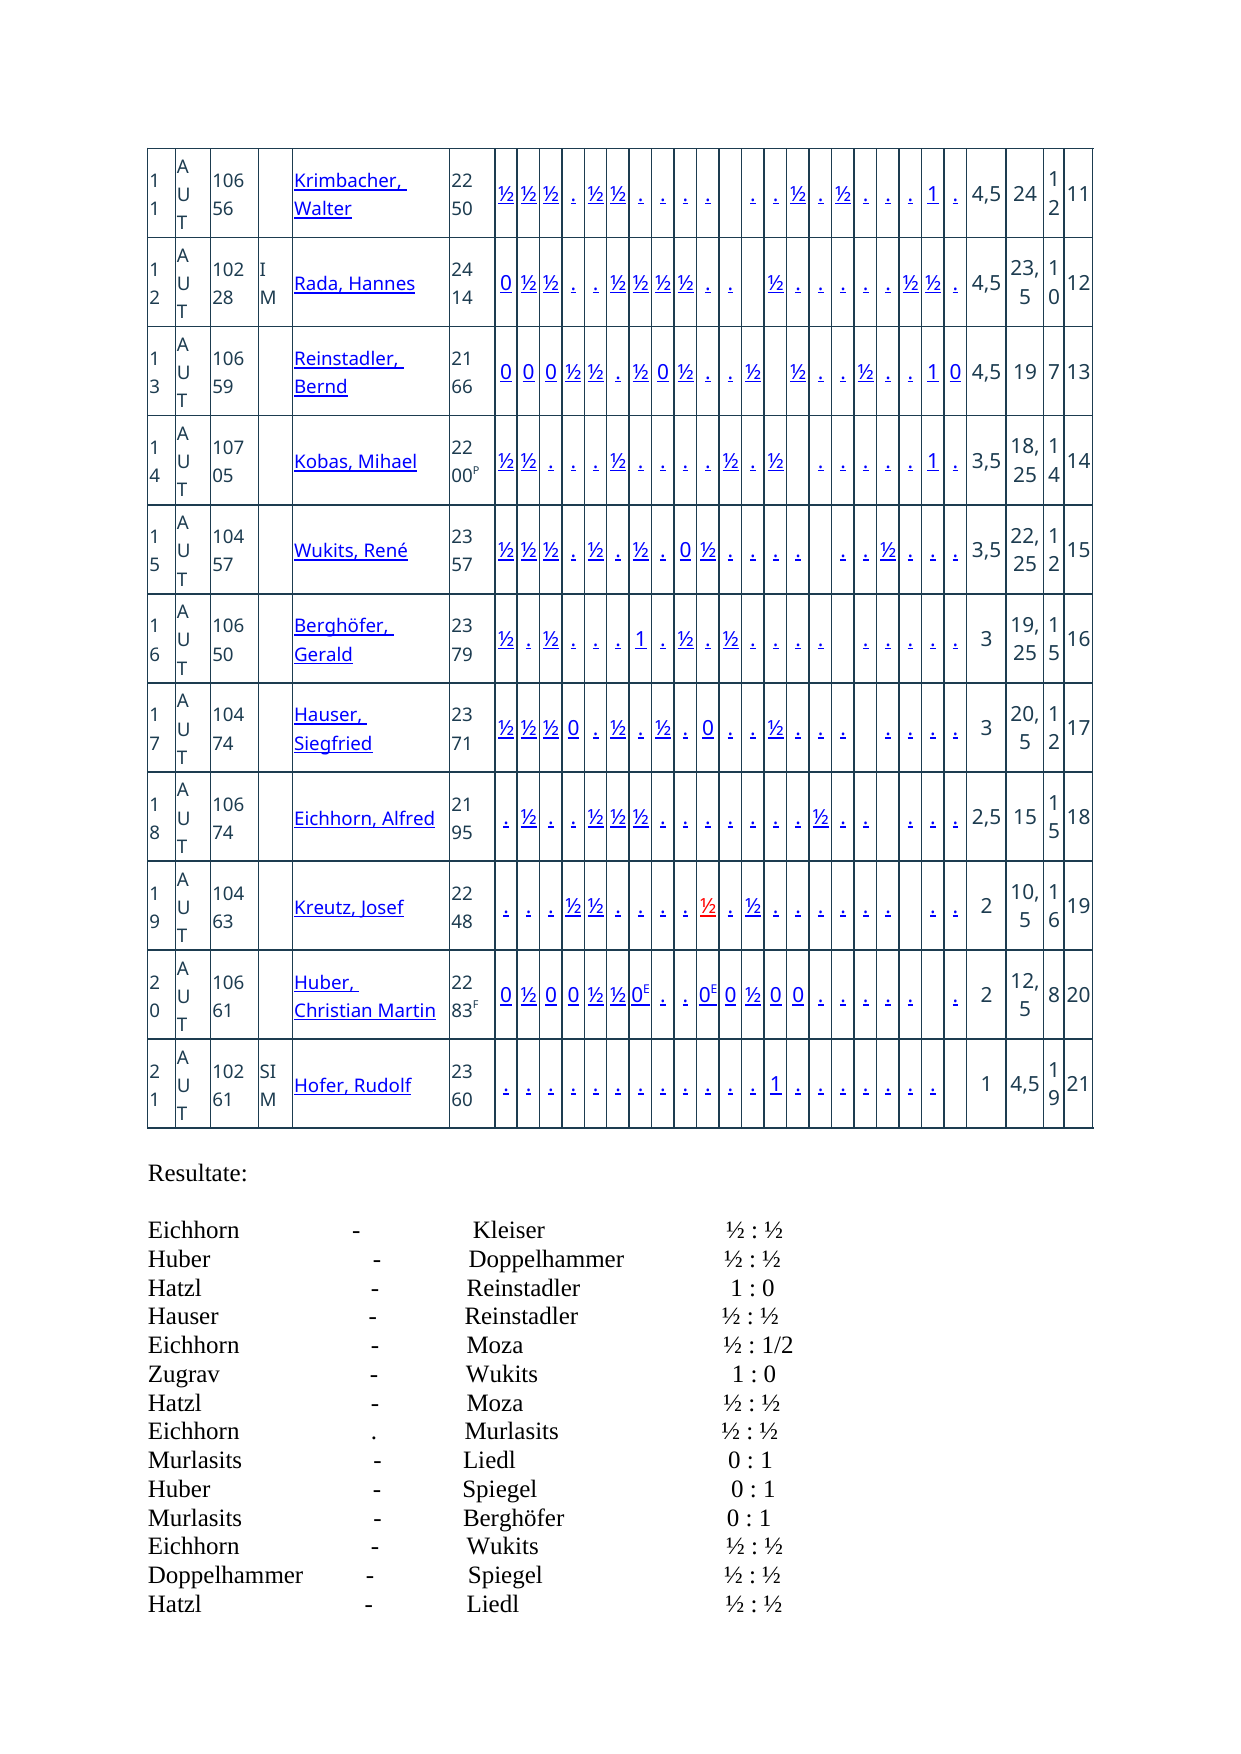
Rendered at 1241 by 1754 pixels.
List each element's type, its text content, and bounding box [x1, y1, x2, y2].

table_cell . [585, 416, 606, 504]
table_cell . [855, 773, 876, 860]
table_cell ½ [720, 595, 741, 682]
table_cell 2 [967, 951, 1005, 1038]
table_cell 20 [1065, 951, 1092, 1038]
table_cell 13 [1065, 327, 1092, 415]
table_cell . [765, 506, 786, 593]
table_cell Kobas, Mihael [293, 416, 449, 504]
table_cell 12 [1044, 506, 1063, 593]
table_cell 0 [697, 684, 718, 771]
table_cell AUT [176, 506, 210, 593]
table_cell ½ [922, 238, 943, 326]
table_cell 3 [967, 684, 1005, 771]
table_cell 17 [1065, 684, 1092, 771]
table_cell 19 [1065, 862, 1092, 949]
table_cell . [742, 773, 763, 860]
table_cell 4,5 [967, 238, 1005, 326]
table_cell . [945, 149, 966, 237]
table_cell 1 [967, 1040, 1005, 1127]
table_cell 1 [630, 595, 651, 682]
table_cell ½ [518, 684, 539, 771]
table_cell ½ [630, 327, 651, 415]
table_cell 22,25 [1007, 506, 1043, 593]
table_cell . [742, 149, 763, 237]
table_cell . [742, 595, 763, 682]
table_cell 18,25 [1007, 416, 1043, 504]
table_cell 10674 [211, 773, 258, 860]
table_cell 13 [148, 327, 175, 415]
table_cell 19 [1044, 1040, 1063, 1127]
table_cell . [832, 416, 853, 504]
table_cell . [518, 1040, 539, 1127]
table_cell ½ [630, 506, 651, 593]
table_cell ½ [855, 327, 876, 415]
table_cell 10705 [211, 416, 258, 504]
table_cell ½ [518, 149, 539, 237]
list Eichhorn . Murlasits ½ : ½ [148, 1416, 1093, 1445]
table_cell . [742, 684, 763, 771]
table_cell 10661 [211, 951, 258, 1038]
table_cell . [607, 862, 628, 949]
table_cell . [832, 238, 853, 326]
table_cell AUT [176, 951, 210, 1038]
table_cell 10650 [211, 595, 258, 682]
table_cell 12 [1044, 149, 1063, 237]
table_cell 7 [1044, 327, 1063, 415]
table_cell ½ [540, 595, 561, 682]
list Doppelhammer - Spiegel ½ : ½ [148, 1560, 1093, 1589]
table_cell . [607, 327, 628, 415]
table_cell . [652, 773, 673, 860]
table_cell . [922, 773, 943, 860]
table_cell 20 [148, 951, 175, 1038]
table_cell . [945, 951, 966, 1038]
table_cell . [518, 595, 539, 682]
table_cell . [900, 149, 921, 237]
table_cell 0 [540, 951, 561, 1038]
table_cell ½ [697, 862, 718, 949]
table_cell 0 [787, 951, 808, 1038]
table_cell Krimbacher, Walter [293, 149, 449, 237]
table_cell . [945, 773, 966, 860]
table_cell 10659 [211, 327, 258, 415]
table_cell ½ [742, 862, 763, 949]
table_cell 14 [1065, 416, 1092, 504]
table_cell ½ [630, 238, 651, 326]
table_cell 19 [1007, 327, 1043, 415]
table_cell 0 [652, 327, 673, 415]
table_cell 10,5 [1007, 862, 1043, 949]
table_cell . [900, 506, 921, 593]
table_cell ½ [496, 416, 516, 504]
table_cell . [810, 862, 831, 949]
list Hatzl - Moza ½ : ½ [148, 1388, 1093, 1416]
table_cell 17 [148, 684, 175, 771]
table_cell [259, 595, 292, 682]
table_cell [742, 238, 763, 326]
table_cell [945, 1040, 966, 1127]
table_cell . [855, 506, 876, 593]
table_cell . [832, 773, 853, 860]
table_cell ½ [652, 684, 673, 771]
table_cell . [922, 1040, 943, 1127]
table_cell ½ [540, 684, 561, 771]
table_cell . [563, 149, 584, 237]
table_cell [900, 862, 921, 949]
table_cell . [810, 1040, 831, 1127]
table_cell . [832, 951, 853, 1038]
list Hauser - Reinstadler ½ : ½ [148, 1301, 1093, 1330]
table_cell [259, 149, 292, 237]
table_cell 21 [1065, 1040, 1092, 1127]
table_cell . [900, 327, 921, 415]
table_cell 12 [1065, 238, 1092, 326]
table_cell . [720, 773, 741, 860]
table_cell . [765, 773, 786, 860]
table_cell ½ [585, 506, 606, 593]
table_cell 23,5 [1007, 238, 1043, 326]
table_cell 3 [967, 595, 1005, 682]
table_cell 18 [148, 773, 175, 860]
table_cell 0 [563, 951, 584, 1038]
table_cell . [787, 595, 808, 682]
table_cell 15 [148, 506, 175, 593]
table_cell . [810, 149, 831, 237]
table_cell Eichhorn, Alfred [293, 773, 449, 860]
table_cell . [945, 684, 966, 771]
table_cell ½ [607, 951, 628, 1038]
table_cell ½ [518, 951, 539, 1038]
table_cell [922, 951, 943, 1038]
table_cell . [900, 951, 921, 1038]
table_cell 0 [945, 327, 966, 415]
table_cell . [855, 149, 876, 237]
table_cell ½ [607, 149, 628, 237]
table_cell 11 [1065, 149, 1092, 237]
table_cell . [652, 951, 673, 1038]
table_cell 0 [496, 327, 516, 415]
table_cell . [787, 1040, 808, 1127]
table_cell 12 [1044, 684, 1063, 771]
table_cell ½ [518, 773, 539, 860]
table_cell 0 [496, 238, 516, 326]
table_cell . [855, 595, 876, 682]
table_cell . [720, 684, 741, 771]
table_cell ½ [720, 416, 741, 504]
table_cell 16 [1065, 595, 1092, 682]
table_cell 10463 [211, 862, 258, 949]
table_cell [787, 416, 808, 504]
table_cell . [720, 862, 741, 949]
table_cell ½ [496, 684, 516, 771]
table_cell ½ [540, 149, 561, 237]
table_cell . [652, 416, 673, 504]
table_cell . [900, 416, 921, 504]
table_cell . [675, 951, 696, 1038]
table_cell 11 [148, 149, 175, 237]
table_cell ½ [563, 862, 584, 949]
table_cell . [900, 595, 921, 682]
table_cell 0 [563, 684, 584, 771]
table_cell ½ [787, 327, 808, 415]
table_cell 2379 [450, 595, 494, 682]
table_cell [259, 506, 292, 593]
table_cell AUT [176, 238, 210, 326]
table_cell 2 [967, 862, 1005, 949]
table_cell Kreutz, Josef [293, 862, 449, 949]
table_cell . [855, 1040, 876, 1127]
table_cell [259, 951, 292, 1038]
table_cell 10 [1044, 238, 1063, 326]
table_cell SIM [259, 1040, 292, 1127]
table_cell . [585, 238, 606, 326]
table_cell . [765, 149, 786, 237]
table_cell . [787, 773, 808, 860]
table_cell 20,5 [1007, 684, 1043, 771]
table_cell [765, 327, 786, 415]
table_cell ½ [585, 862, 606, 949]
table_cell 3,5 [967, 506, 1005, 593]
table_cell 2166 [450, 327, 494, 415]
table_cell . [855, 238, 876, 326]
table_cell 10457 [211, 506, 258, 593]
table_cell ½ [585, 773, 606, 860]
table_cell 15 [1044, 595, 1063, 682]
table_cell . [563, 416, 584, 504]
table_cell . [877, 862, 898, 949]
table_cell . [563, 506, 584, 593]
table_cell . [945, 862, 966, 949]
table_cell . [496, 773, 516, 860]
table_cell . [877, 149, 898, 237]
table_cell AUT [176, 416, 210, 504]
table_cell 15 [1044, 773, 1063, 860]
table_cell . [540, 1040, 561, 1127]
table_cell ½ [742, 951, 763, 1038]
table_cell 0 [765, 951, 786, 1038]
table_cell ½ [496, 506, 516, 593]
table_cell ½ [518, 416, 539, 504]
table_cell 4,5 [967, 327, 1005, 415]
table_cell . [675, 149, 696, 237]
table_cell ½ [765, 238, 786, 326]
table_cell . [630, 149, 651, 237]
table_cell . [855, 862, 876, 949]
table_cell 4,5 [1007, 1040, 1043, 1127]
table_cell 0E [630, 951, 651, 1038]
table_cell 0E [697, 951, 718, 1038]
table_cell 2360 [450, 1040, 494, 1127]
table_cell . [652, 595, 673, 682]
table_cell . [787, 862, 808, 949]
table_cell . [922, 506, 943, 593]
table_cell 19 [148, 862, 175, 949]
table_cell 0 [720, 951, 741, 1038]
table_cell [259, 684, 292, 771]
table_cell . [855, 416, 876, 504]
table_cell . [787, 506, 808, 593]
table_cell . [675, 1040, 696, 1127]
table_cell ½ [877, 506, 898, 593]
table_cell . [945, 595, 966, 682]
list Murlasits - Berghöfer 0 : 1 [148, 1503, 1093, 1531]
table_cell . [877, 684, 898, 771]
table_cell . [877, 238, 898, 326]
table_cell . [563, 773, 584, 860]
table_cell ½ [563, 327, 584, 415]
table_cell ½ [765, 684, 786, 771]
table_cell ½ [496, 149, 516, 237]
table_cell 12,5 [1007, 951, 1043, 1038]
table_cell Reinstadler, Bernd [293, 327, 449, 415]
list Resultate: [148, 1158, 1093, 1186]
table_cell ½ [585, 951, 606, 1038]
table_cell . [832, 327, 853, 415]
table_cell . [563, 238, 584, 326]
table_cell . [697, 416, 718, 504]
table_cell . [765, 862, 786, 949]
table_cell 2414 [450, 238, 494, 326]
table_cell . [585, 1040, 606, 1127]
table_cell . [697, 149, 718, 237]
table_cell ½ [518, 238, 539, 326]
table_cell 12 [148, 238, 175, 326]
table_cell ½ [697, 506, 718, 593]
table_cell 1 [922, 327, 943, 415]
table_cell 2283F [450, 951, 494, 1038]
list Huber - Spiegel 0 : 1 [148, 1474, 1093, 1503]
table_cell . [607, 595, 628, 682]
table_cell ½ [607, 773, 628, 860]
table_cell . [496, 1040, 516, 1127]
table_cell ½ [675, 327, 696, 415]
table_cell [855, 684, 876, 771]
table_cell . [675, 773, 696, 860]
table_cell . [518, 862, 539, 949]
table_cell 4,5 [967, 149, 1005, 237]
table_cell [259, 862, 292, 949]
list Eichhorn - Wukits ½ : ½ [148, 1531, 1093, 1560]
table_cell ½ [787, 149, 808, 237]
table_cell 2357 [450, 506, 494, 593]
table_cell 3,5 [967, 416, 1005, 504]
table_cell . [900, 684, 921, 771]
table_cell AUT [176, 773, 210, 860]
table_cell . [585, 684, 606, 771]
table_cell ½ [540, 506, 561, 593]
table_cell . [720, 1040, 741, 1127]
table_cell . [765, 595, 786, 682]
table_cell . [900, 1040, 921, 1127]
table_cell . [810, 327, 831, 415]
list Hatzl - Reinstadler 1 : 0 [148, 1273, 1093, 1301]
table_cell 18 [1065, 773, 1092, 860]
table_cell . [810, 684, 831, 771]
table_cell ½ [607, 416, 628, 504]
table_cell ½ [607, 684, 628, 771]
table_cell AUT [176, 1040, 210, 1127]
table_cell . [697, 238, 718, 326]
table_cell . [585, 595, 606, 682]
table_cell . [810, 951, 831, 1038]
table_cell . [742, 1040, 763, 1127]
table_cell 0 [540, 327, 561, 415]
list Eichhorn - Moza ½ : 1/2 [148, 1330, 1093, 1359]
table_cell 2,5 [967, 773, 1005, 860]
table_cell Hofer, Rudolf [293, 1040, 449, 1127]
table_cell . [922, 684, 943, 771]
table_cell . [787, 238, 808, 326]
table_cell 2200P [450, 416, 494, 504]
table_cell Huber, Christian Martin [293, 951, 449, 1038]
table_cell ½ [585, 149, 606, 237]
table_cell 1 [765, 1040, 786, 1127]
table_cell . [607, 1040, 628, 1127]
table_cell AUT [176, 327, 210, 415]
table_cell . [540, 862, 561, 949]
table_cell . [720, 327, 741, 415]
table_cell 10228 [211, 238, 258, 326]
table_cell [720, 149, 741, 237]
table_cell . [922, 595, 943, 682]
table_cell . [945, 416, 966, 504]
table_cell [259, 416, 292, 504]
table_cell 16 [148, 595, 175, 682]
table_cell ½ [540, 238, 561, 326]
table_cell . [877, 595, 898, 682]
table_cell . [720, 506, 741, 593]
table_cell . [720, 238, 741, 326]
table_cell 8 [1044, 951, 1063, 1038]
table_cell 2195 [450, 773, 494, 860]
table_cell . [877, 1040, 898, 1127]
table_cell . [922, 862, 943, 949]
table_cell 0 [496, 951, 516, 1038]
table_cell . [742, 416, 763, 504]
table_cell . [877, 951, 898, 1038]
table_cell . [563, 595, 584, 682]
table_cell ½ [518, 506, 539, 593]
table_cell Rada, Hannes [293, 238, 449, 326]
table_cell . [742, 506, 763, 593]
table_cell ½ [652, 238, 673, 326]
table_cell 1 [922, 416, 943, 504]
table_cell 19,25 [1007, 595, 1043, 682]
table_cell ½ [765, 416, 786, 504]
table_cell 16 [1044, 862, 1063, 949]
table_cell AUT [176, 595, 210, 682]
table_cell Hauser, Siegfried [293, 684, 449, 771]
table_cell . [697, 327, 718, 415]
table_cell 2250 [450, 149, 494, 237]
table_cell . [675, 416, 696, 504]
table_cell [832, 595, 853, 682]
table_cell ½ [496, 595, 516, 682]
table_cell [259, 327, 292, 415]
table_cell 15 [1007, 773, 1043, 860]
table_cell 21 [148, 1040, 175, 1127]
table_cell . [877, 327, 898, 415]
table_cell . [945, 506, 966, 593]
table_cell . [810, 416, 831, 504]
table_cell . [675, 684, 696, 771]
table_cell 14 [148, 416, 175, 504]
table_cell . [652, 149, 673, 237]
table_cell . [810, 238, 831, 326]
table_cell . [787, 684, 808, 771]
table_cell . [697, 595, 718, 682]
table_cell . [630, 684, 651, 771]
table_cell . [630, 1040, 651, 1127]
table_cell 10656 [211, 149, 258, 237]
table_cell . [540, 416, 561, 504]
table_cell 2248 [450, 862, 494, 949]
table_cell 24 [1007, 149, 1043, 237]
table_cell [877, 773, 898, 860]
table_cell . [675, 862, 696, 949]
table_cell ½ [585, 327, 606, 415]
table_cell 1 [922, 149, 943, 237]
list Eichhorn - Kleiser ½ : ½ [148, 1215, 1093, 1244]
table_cell [259, 773, 292, 860]
table_cell ½ [607, 238, 628, 326]
table_cell . [900, 773, 921, 860]
table_cell ½ [630, 773, 651, 860]
table_cell . [697, 773, 718, 860]
table_cell ½ [675, 238, 696, 326]
list Huber - Doppelhammer ½ : ½ [148, 1244, 1093, 1273]
table_cell . [630, 862, 651, 949]
table_cell 10474 [211, 684, 258, 771]
table_cell AUT [176, 862, 210, 949]
table_cell . [496, 862, 516, 949]
table_cell ½ [810, 773, 831, 860]
list Murlasits - Liedl 0 : 1 [148, 1445, 1093, 1474]
list Zugrav - Wukits 1 : 0 [148, 1359, 1093, 1388]
table_cell . [652, 862, 673, 949]
table_cell 0 [675, 506, 696, 593]
table_cell 0 [518, 327, 539, 415]
table_cell . [607, 506, 628, 593]
table_cell . [630, 416, 651, 504]
table_cell Wukits, René [293, 506, 449, 593]
table_cell IM [259, 238, 292, 326]
table_cell Berghöfer, Gerald [293, 595, 449, 682]
table_cell . [652, 1040, 673, 1127]
table_cell 2371 [450, 684, 494, 771]
table_cell . [945, 238, 966, 326]
table_cell 15 [1065, 506, 1092, 593]
table_cell ½ [832, 149, 853, 237]
table_cell ½ [900, 238, 921, 326]
table_cell . [652, 506, 673, 593]
table_cell . [832, 1040, 853, 1127]
table_cell 10261 [211, 1040, 258, 1127]
table_cell . [877, 416, 898, 504]
table_cell ½ [675, 595, 696, 682]
table_cell 14 [1044, 416, 1063, 504]
table_cell . [563, 1040, 584, 1127]
table_cell AUT [176, 149, 210, 237]
table_cell . [832, 862, 853, 949]
table_cell [810, 506, 831, 593]
table_cell . [540, 773, 561, 860]
table_cell . [832, 684, 853, 771]
table_cell . [810, 595, 831, 682]
table_cell AUT [176, 684, 210, 771]
table_cell . [855, 951, 876, 1038]
list Hatzl - Liedl ½ : ½ [148, 1589, 1093, 1618]
table_cell . [832, 506, 853, 593]
table_cell ½ [742, 327, 763, 415]
table_cell . [697, 1040, 718, 1127]
